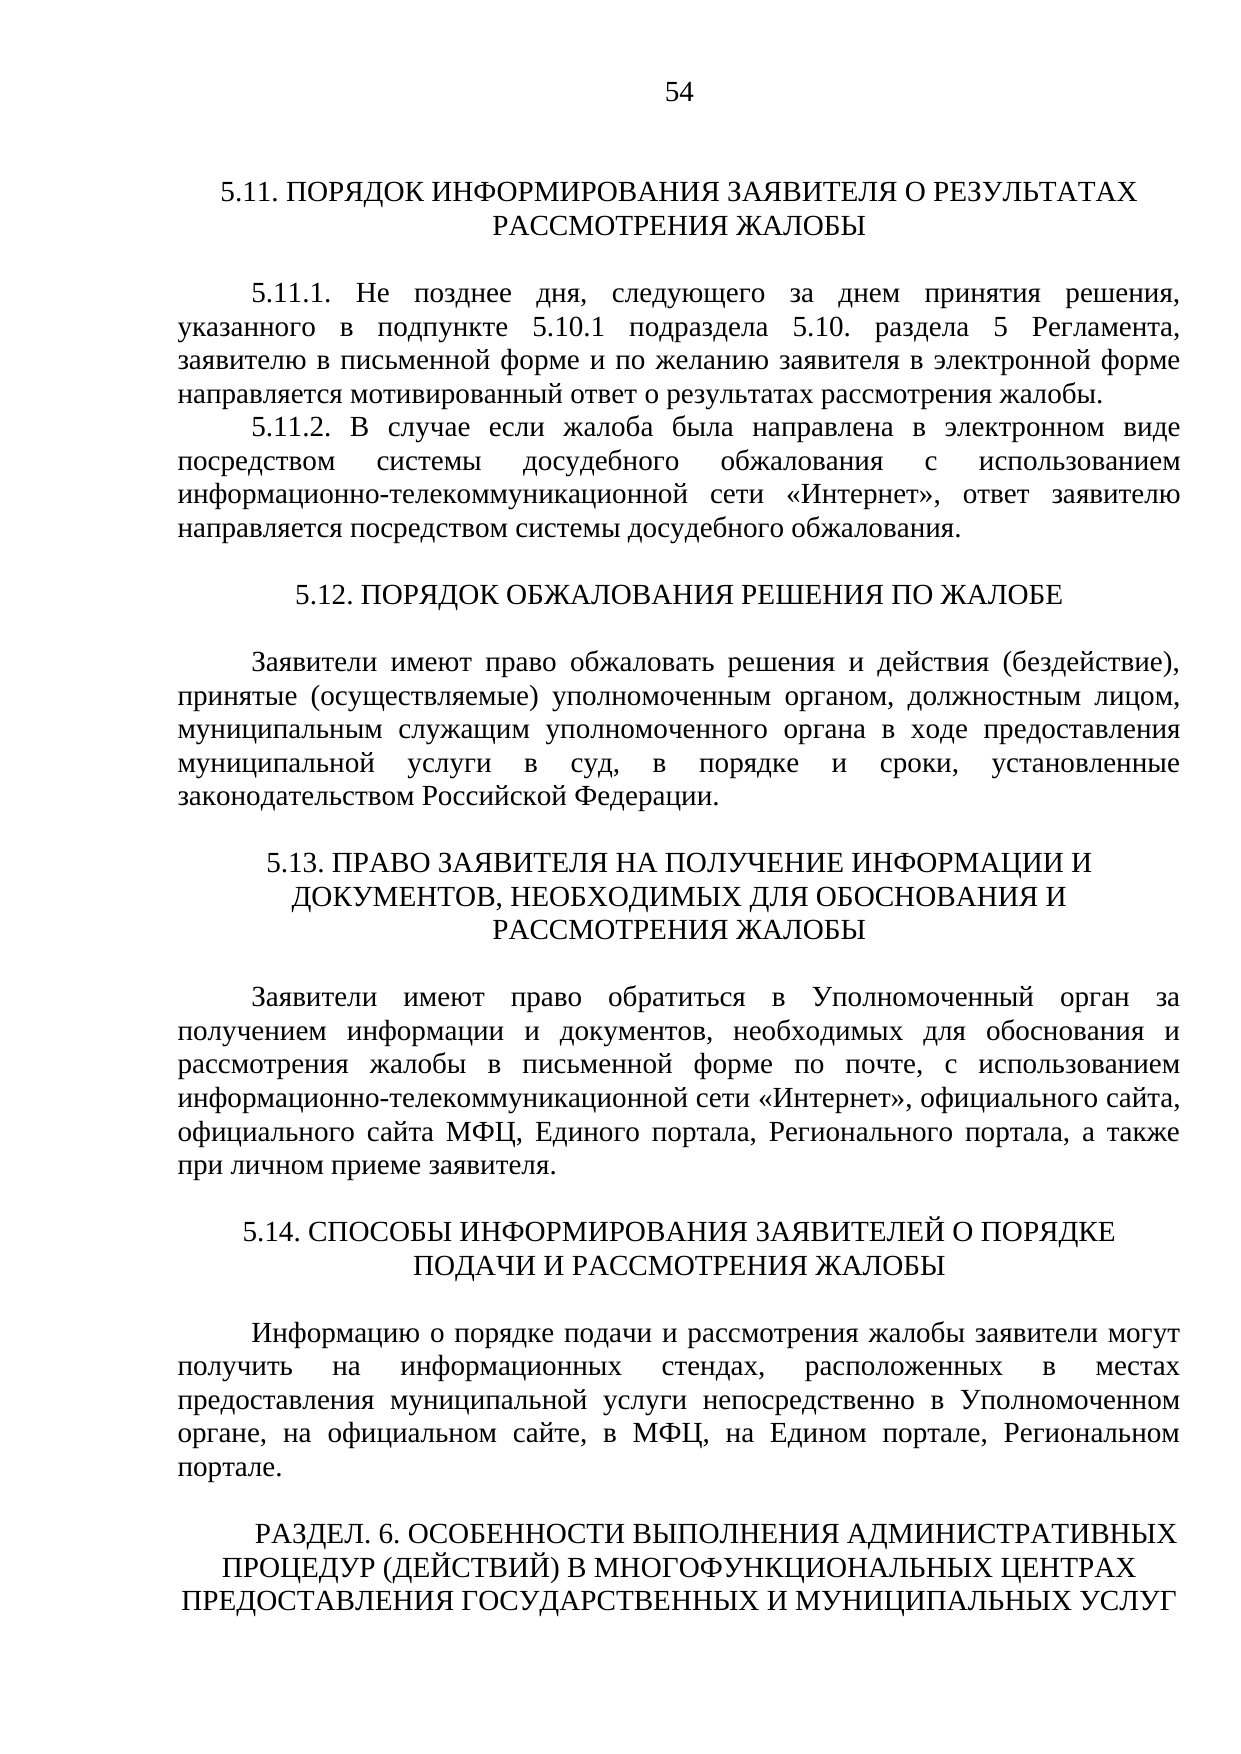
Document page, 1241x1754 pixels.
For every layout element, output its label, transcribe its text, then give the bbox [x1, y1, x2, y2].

text 5.14. СПОСОБЫ ИНФОРМИРОВАНИЯ ЗАЯВИТЕЛЕЙ О ПОРЯДКЕ ПОДАЧИ И РАССМОТРЕНИЯ ЖАЛОБЫ [177, 1214, 1181, 1281]
text 5.12. ПОРЯДОК ОБЖАЛОВАНИЯ РЕШЕНИЯ ПО ЖАЛОБЕ [177, 577, 1181, 611]
text 5.11.2. В случае если жалоба была направлена в электронном виде посредством системы досудебного обжалования с использованием информационно-телекоммуникационной сети «Интернет», ответ заявителю направляется посредством системы досудебного обжалования. [177, 409, 1181, 543]
text 5.11. ПОРЯДОК ИНФОРМИРОВАНИЯ ЗАЯВИТЕЛЯ О РЕЗУЛЬТАТАХ РАССМОТРЕНИЯ ЖАЛОБЫ [177, 174, 1181, 242]
text Информацию о порядке подачи и рассмотрения жалобы заявители могут получить на информационных стендах, расположенных в местах предоставления муниципальной услуги непосредственно в Уполномоченном органе, на официальном сайте, в МФЦ, на Едином портале, Региональном портале. [177, 1315, 1181, 1483]
text 5.13. ПРАВО ЗАЯВИТЕЛЯ НА ПОЛУЧЕНИЕ ИНФОРМАЦИИ И ДОКУМЕНТОВ, НЕОБХОДИМЫХ ДЛЯ ОБОСНОВАНИЯ И РАССМОТРЕНИЯ ЖАЛОБЫ [177, 845, 1181, 946]
text 5.11.1. Не позднее дня, следующего за днем принятия решения, указанного в подпункте 5.10.1 подраздела 5.10. раздела 5 Регламента, заявителю в письменной форме и по желанию заявителя в электронной форме направляется мотивированный ответ о результатах рассмотрения жалобы. [177, 275, 1181, 409]
text Заявители имеют право обратиться в Уполномоченный орган за получением информации и документов, необходимых для обоснования и рассмотрения жалобы в письменной форме по почте, с использованием информационно-телекоммуникационной сети «Интернет», официального сайта, официального сайта МФЦ, Единого портала, Регионального портала, а также при личном приеме заявителя. [177, 979, 1181, 1181]
text Заявители имеют право обжаловать решения и действия (бездействие), принятые (осуществляемые) уполномоченным органом, должностным лицом, муниципальным служащим уполномоченного органа в ходе предоставления муниципальной услуги в суд, в порядке и сроки, установленные законодательством Российской Федерации. [177, 644, 1181, 812]
text РАЗДЕЛ. 6. ОСОБЕННОСТИ ВЫПОЛНЕНИЯ АДМИНИСТРАТИВНЫХ ПРОЦЕДУР (ДЕЙСТВИЙ) В МНОГОФУНКЦИОНАЛЬНЫХ ЦЕНТРАХ ПРЕДОСТАВЛЕНИЯ ГОСУДАРСТВЕННЫХ И МУНИЦИПАЛЬНЫХ УСЛУГ [177, 1516, 1181, 1617]
